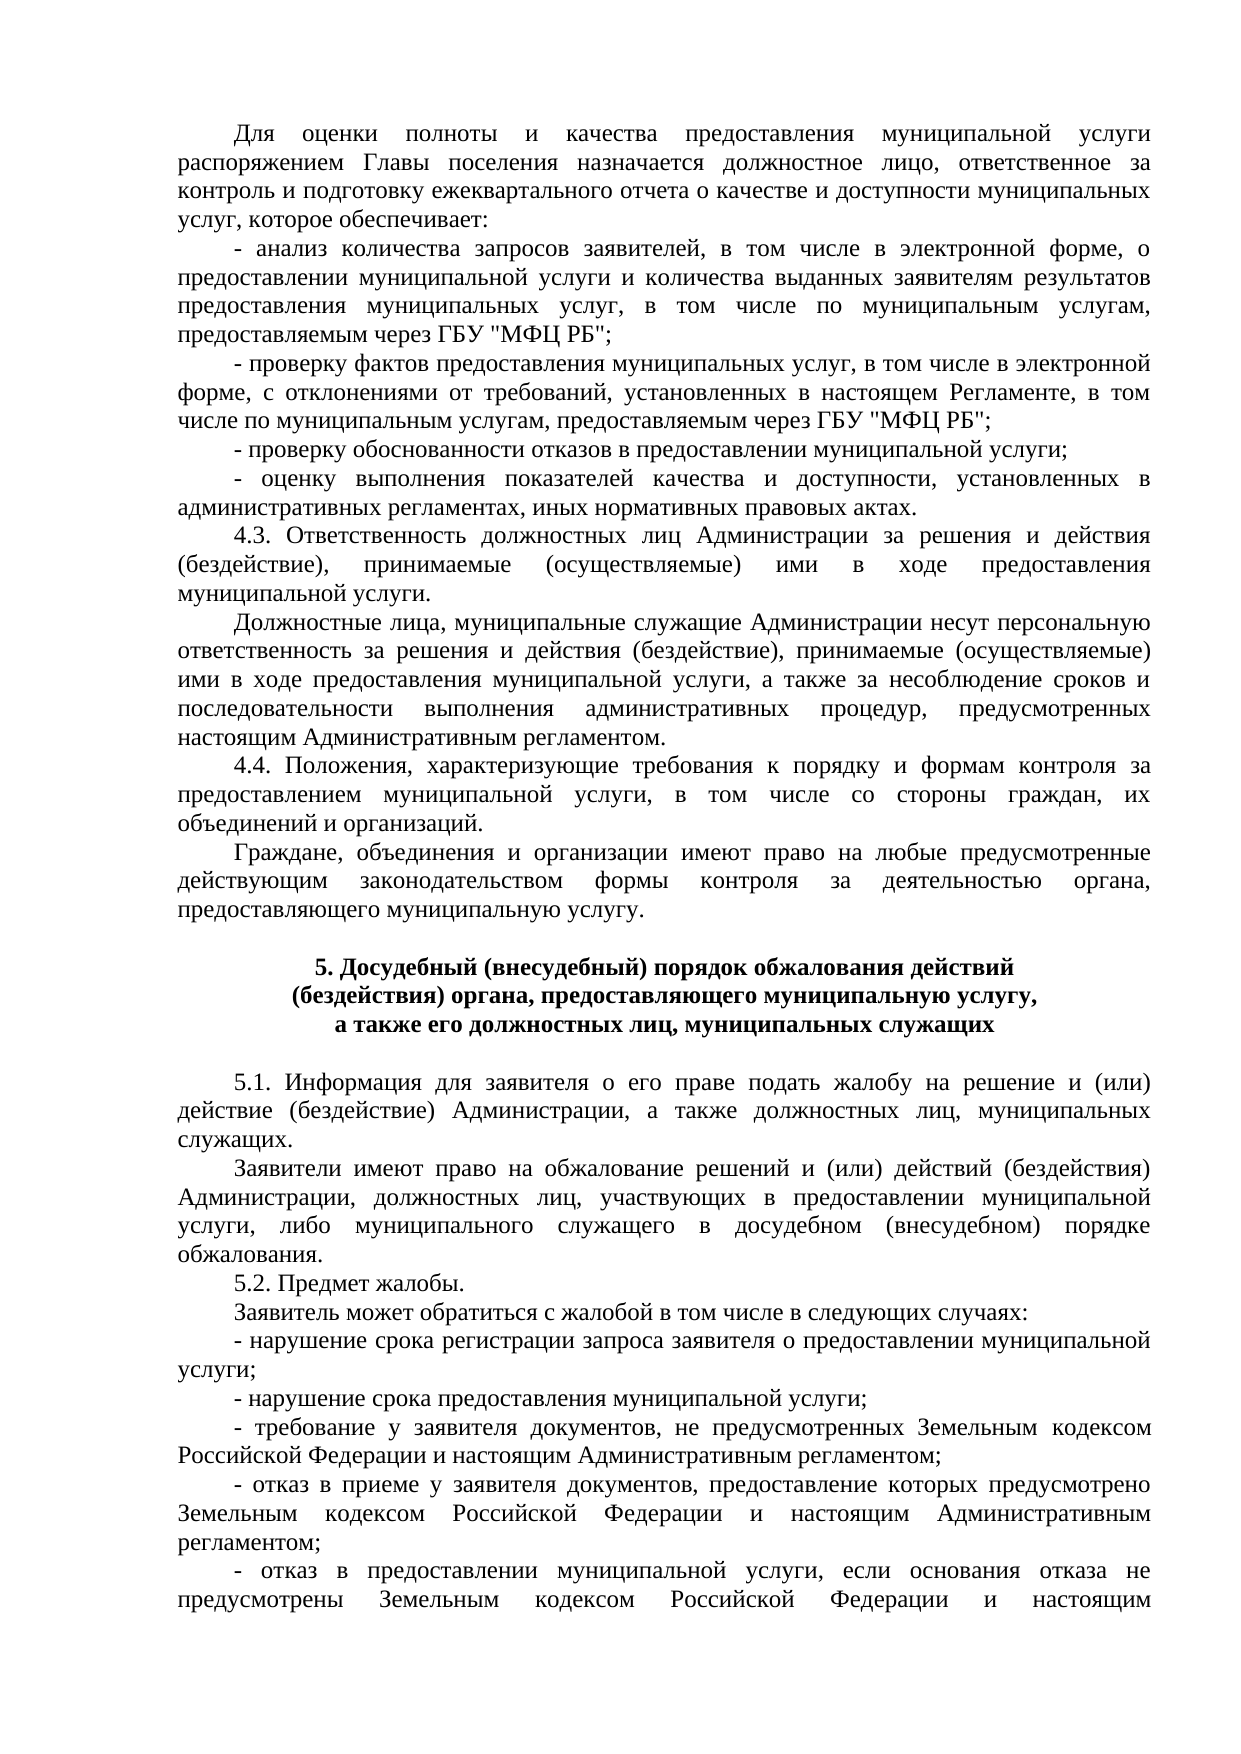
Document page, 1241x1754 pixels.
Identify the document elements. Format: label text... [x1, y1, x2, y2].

text 5.1. Информация для заявителя о его праве подать жалобу на решение и (или) действие (бездействие) Администрации, а также должностных лиц, муниципальных служащих. [177, 1067, 1152, 1153]
text - нарушение срока предоставления муниципальной услуги; [177, 1383, 1152, 1412]
text - отказ в приеме у заявителя документов, предоставление которых предусмотрено Земельным кодексом Российской Федерации и настоящим Административным регламентом; [177, 1469, 1152, 1556]
text Граждане, объединения и организации имеют право на любые предусмотренные действующим законодательством формы контроля за деятельностью органа, предоставляющего муниципальную услугу. [177, 837, 1152, 923]
text - проверку фактов предоставления муниципальных услуг, в том числе в электронной форме, с отклонениями от требований, установленных в настоящем Регламенте, в том числе по муниципальным услугам, предоставляемым через ГБУ "МФЦ РБ"; [177, 348, 1152, 434]
text 4.3. Ответственность должностных лиц Администрации за решения и действия (бездействие), принимаемые (осуществляемые) ими в ходе предоставления муниципальной услуги. [177, 521, 1152, 607]
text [177, 1556, 1152, 1613]
text Заявители имеют право на обжалование решений и (или) действий (бездействия) Администрации, должностных лиц, участвующих в предоставлении муниципальной услуги, либо муниципального служащего в досудебном (внесудебном) порядке обжалования. [177, 1153, 1152, 1268]
text - требование у заявителя документов, не предусмотренных Земельным кодексом Российской Федерации и настоящим Административным регламентом; [177, 1412, 1152, 1469]
text - проверку обоснованности отказов в предоставлении муниципальной услуги; [177, 434, 1152, 463]
text Должностные лица, муниципальные служащие Администрации несут персональную ответственность за решения и действия (бездействие), принимаемые (осуществляемые) ими в ходе предоставления муниципальной услуги, а также за несоблюдение сроков и последовательности выполнения административных процедур, предусмотренных настоящим Административным регламентом. [177, 607, 1152, 751]
text 5.2. Предмет жалобы. [177, 1268, 1152, 1297]
text 5. Досудебный (внесудебный) порядок обжалования действий [177, 952, 1152, 981]
text Заявитель может обратиться с жалобой в том числе в следующих случаях: [177, 1297, 1152, 1326]
text Для оценки полноты и качества предоставления муниципальной услуги распоряжением Главы поселения назначается должностное лицо, ответственное за контроль и подготовку ежеквартального отчета о качестве и доступности муниципальных услуг, которое обеспечивает: [177, 118, 1152, 233]
text - нарушение срока регистрации запроса заявителя о предоставлении муниципальной услуги; [177, 1326, 1152, 1383]
text а также его должностных лиц, муниципальных служащих [177, 1009, 1152, 1038]
text - анализ количества запросов заявителей, в том числе в электронной форме, о предоставлении муниципальной услуги и количества выданных заявителям результатов предоставления муниципальных услуг, в том числе по муниципальным услугам, предоставляемым через ГБУ "МФЦ РБ"; [177, 233, 1152, 348]
text - оценку выполнения показателей качества и доступности, установленных в административных регламентах, иных нормативных правовых актах. [177, 463, 1152, 521]
text (бездействия) органа, предоставляющего муниципальную услугу, [177, 981, 1152, 1009]
text 4.4. Положения, характеризующие требования к порядку и формам контроля за предоставлением муниципальной услуги, в том числе со стороны граждан, их объединений и организаций. [177, 751, 1152, 837]
